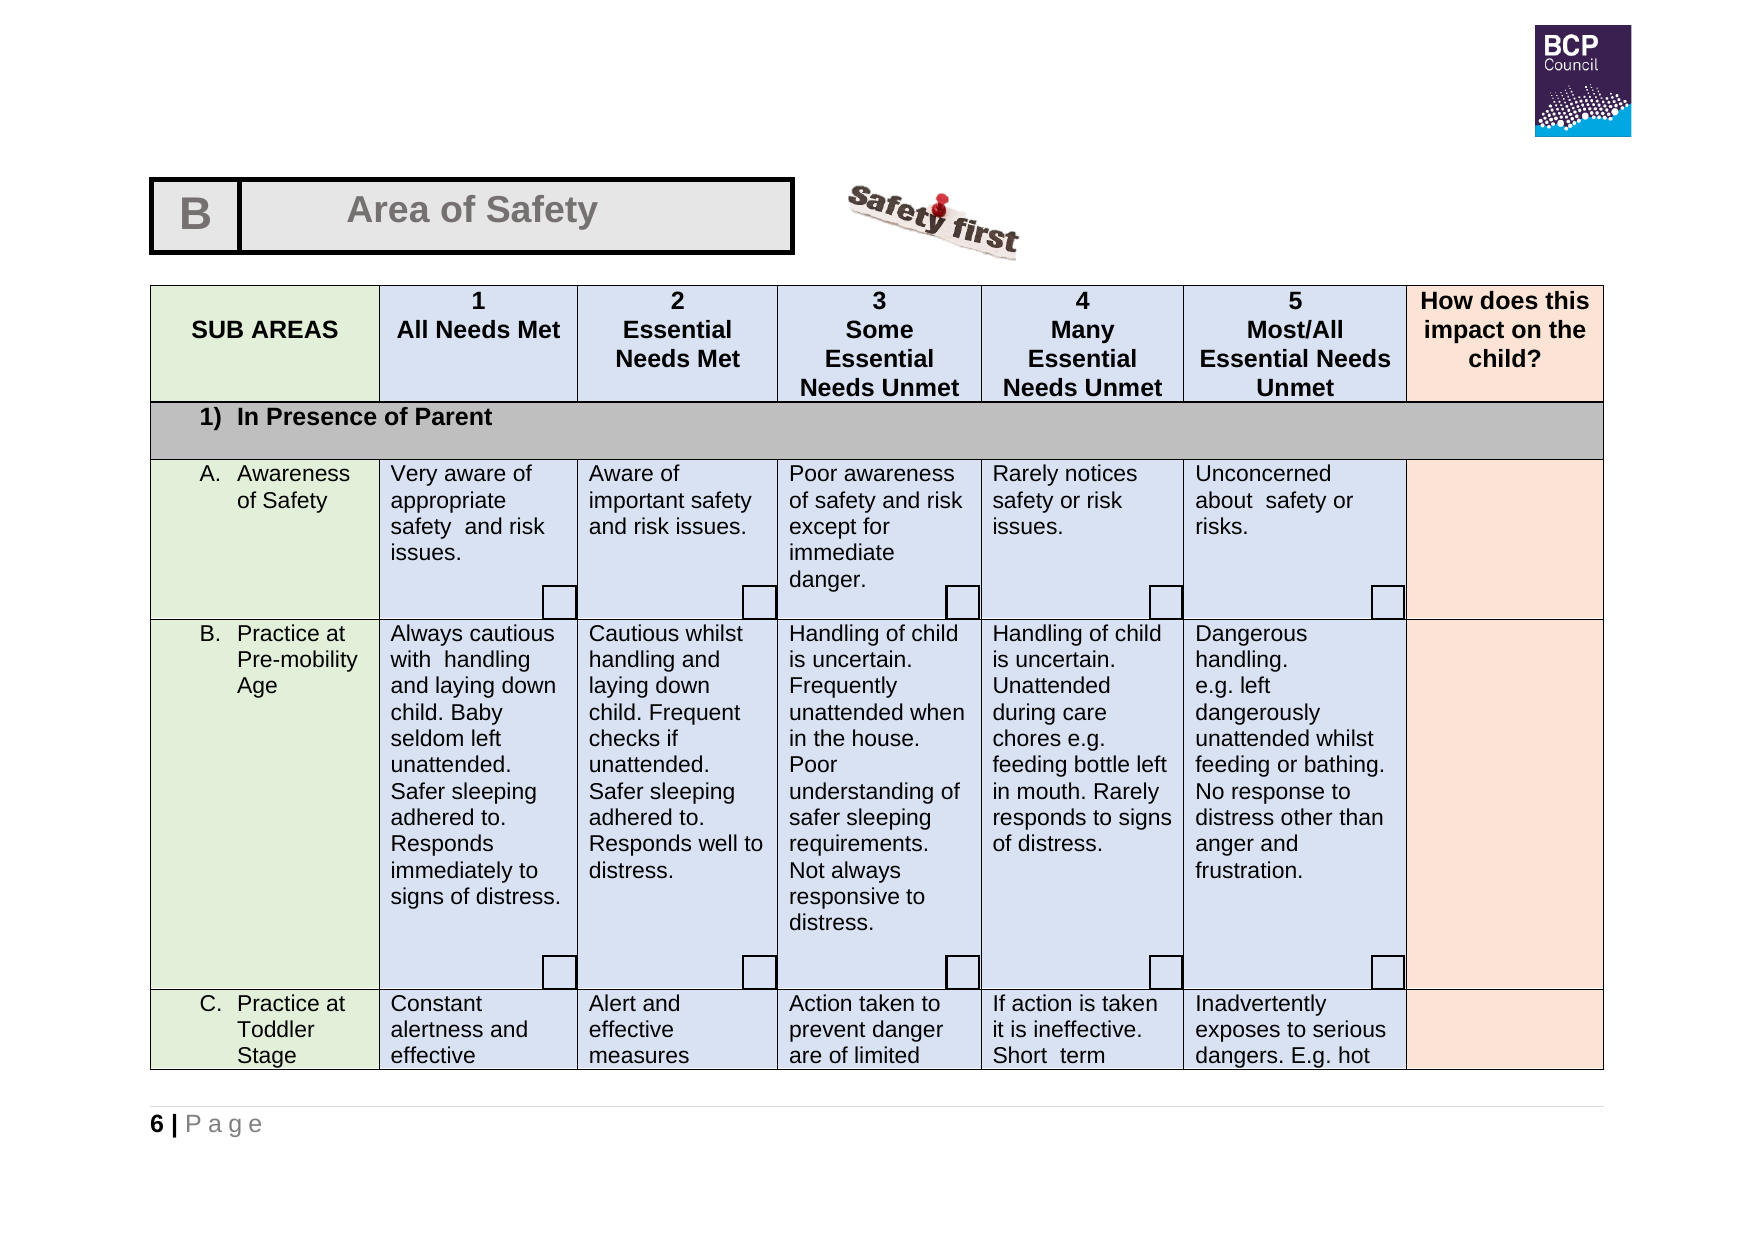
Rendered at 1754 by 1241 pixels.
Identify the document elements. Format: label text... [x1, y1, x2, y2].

table_cell Inadvertently exposes to serious dangers. E.g. hot iron left near by, exposed to fights and arguments in the family. [1184, 990, 1406, 1068]
picture [1534, 25, 1632, 137]
table_cell Unconcerned about safety or risks. [1184, 460, 1406, 618]
table_header 2 Essential Needs Met [578, 286, 777, 401]
table_cell Handling of child is uncertain. Unattended during care chores e.g. feeding bottle left in mouth. Rarely responds to signs of distress. [982, 620, 1183, 988]
table_header 3 Some Essential Needs Unmet [778, 286, 981, 401]
table_cell Alert and effective measures against any danger. [578, 990, 777, 1068]
table_cell [1407, 460, 1603, 618]
table_header SUB AREAS [151, 286, 379, 401]
table_cell Constant alertness and effective measures against any dangers. [380, 990, 577, 1068]
table_cell Aware of important safety and risk issues. [578, 460, 777, 618]
table_cell If action is taken it is ineffective. Short term improvement, after mishaps, soon lapses. Often exposed to family conflict. [982, 990, 1183, 1068]
table_cell [1407, 990, 1603, 1068]
table_header 5 Most/All Essential Needs Unmet [1184, 286, 1406, 401]
table_cell In Presence of Parent [151, 403, 1603, 459]
table_cell Poor awareness of safety and risk except for immediate danger. [778, 460, 981, 618]
picture [825, 147, 1041, 292]
table_cell Rarely notices safety or risk issues. [982, 460, 1183, 618]
table_cell Action taken to prevent danger are of limited use. [778, 990, 981, 1068]
table_cell Dangerous handling. e.g. left dangerously unattended whilst feeding or bathing. No response to distress other than anger and frustration. [1184, 620, 1406, 988]
table_cell Practice at Toddler Stage [151, 990, 379, 1068]
table_header 1 All Needs Met [380, 286, 577, 401]
table_cell [1407, 620, 1603, 988]
table_cell Awareness of Safety [151, 460, 379, 618]
table_cell Handling of child is uncertain. Frequently unattended when in the house. Poor understanding of safer sleeping requirements. Not always responsive to distress. [778, 620, 981, 988]
table_header How does this impact on the child? [1407, 286, 1603, 401]
table_cell Practice at Pre-mobility Age [151, 620, 379, 988]
table_cell Very aware of appropriate safety and risk issues. [380, 460, 577, 618]
table_cell Always cautious with handling and laying down child. Baby seldom left unattended. Safer sleeping adhered to. Responds immediately to signs of distress. [380, 620, 577, 988]
table_cell Cautious whilst handling and laying down child. Frequent checks if unattended. Safer sleeping adhered to. Responds well to distress. [578, 620, 777, 988]
table_header 4 Many Essential Needs Unmet [982, 286, 1183, 401]
